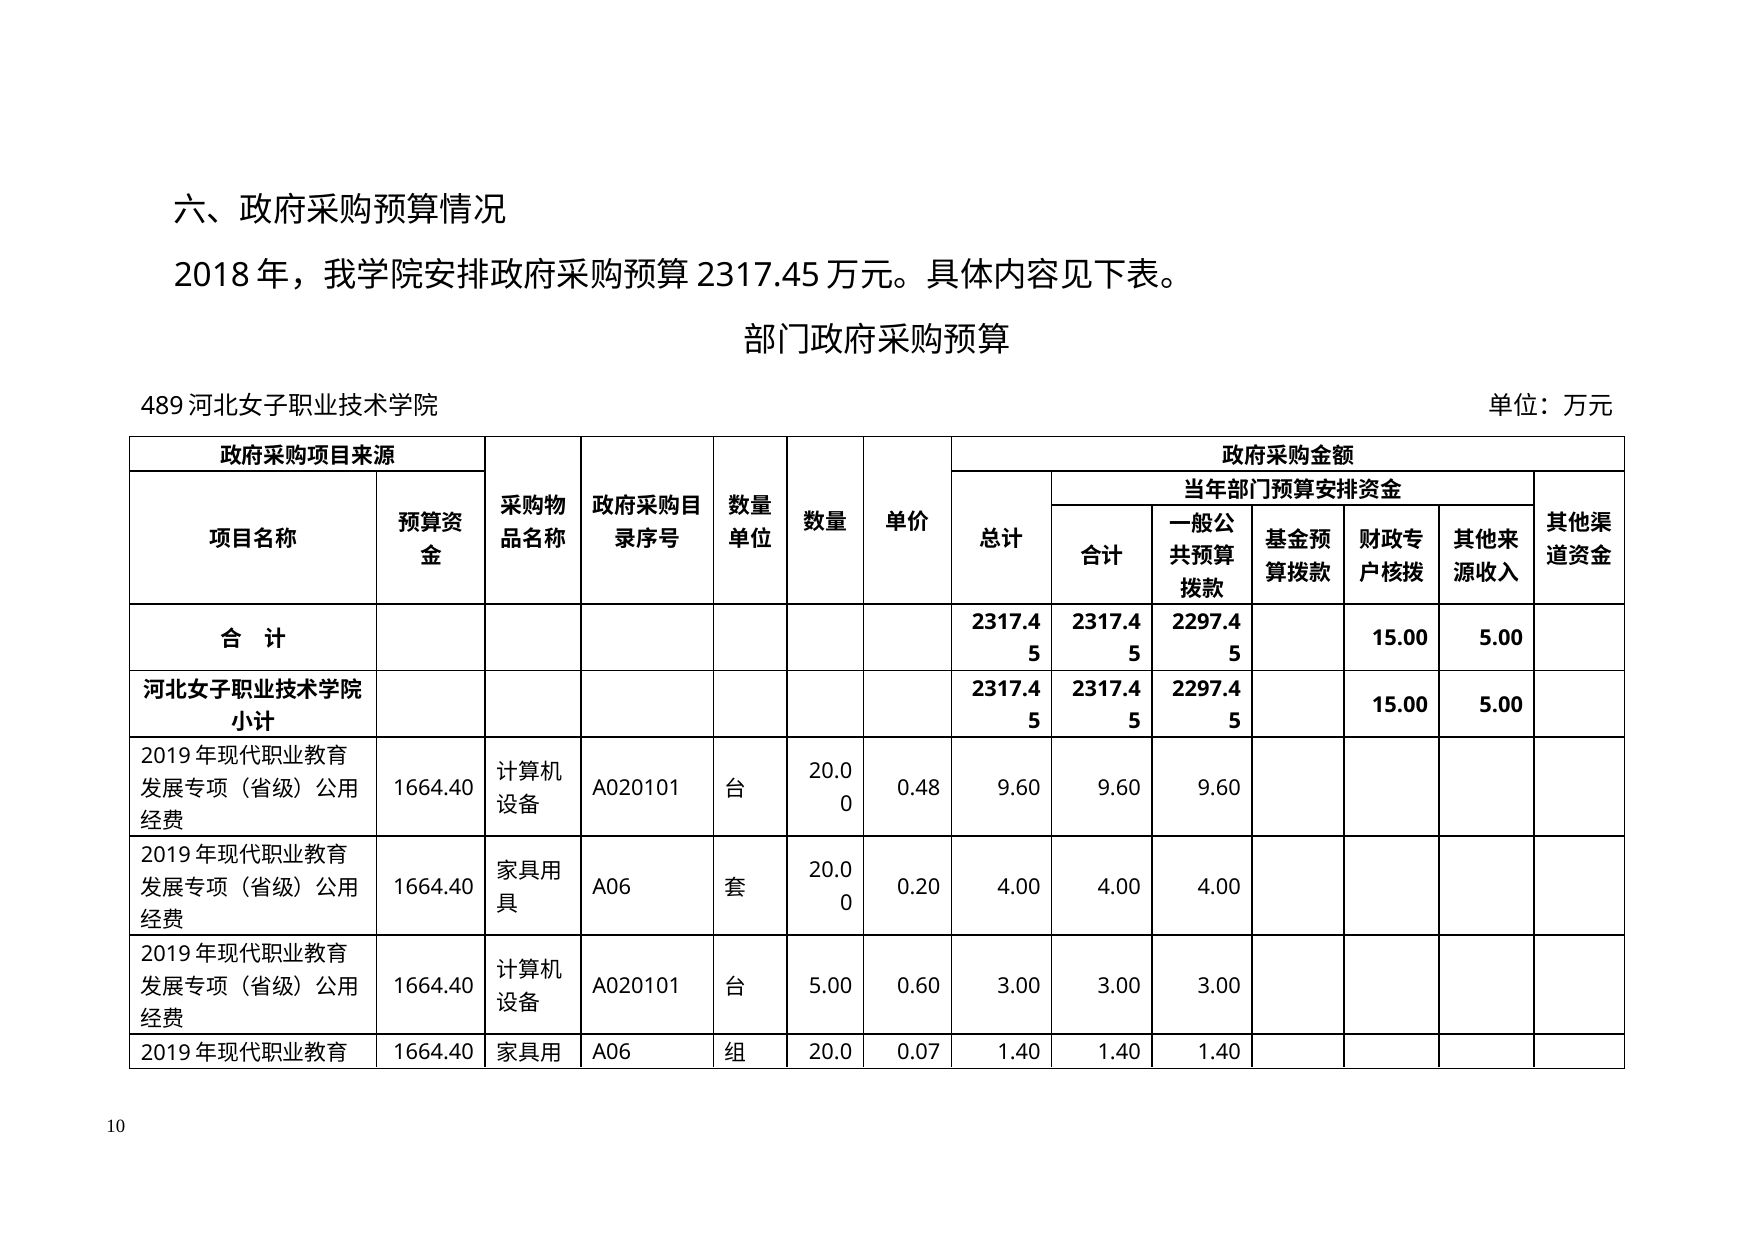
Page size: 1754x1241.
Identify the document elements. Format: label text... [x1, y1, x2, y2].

table_cell [1535, 605, 1624, 669]
table_cell 2317.45 [1052, 671, 1151, 736]
table_cell 数量 单位 [714, 437, 786, 603]
table_header 489河北女子职业技术学院 [130, 371, 951, 436]
text 2018年，我学院安排政府采购预算2317.45万元。具体内容见下表。 [106, 239, 1648, 304]
table_cell 计算机设备 [486, 738, 580, 835]
table_cell 1.40 [1153, 1035, 1251, 1067]
table_cell [1253, 1035, 1343, 1067]
table_cell [1535, 837, 1624, 934]
table_cell [377, 671, 484, 736]
table_cell 9.60 [1052, 738, 1151, 835]
table_cell 1664.40 [377, 1035, 484, 1067]
table_cell [1253, 605, 1343, 669]
table_cell [1345, 936, 1438, 1033]
table_cell 0.07 [864, 1035, 951, 1067]
table_cell 台 [714, 738, 786, 835]
table_cell 15.00 [1345, 605, 1438, 669]
text 六、政府采购预算情况 [106, 174, 1648, 239]
table_cell 5.00 [1440, 671, 1533, 736]
table_cell 一般公共预算拨款 [1153, 506, 1251, 603]
table_cell 2019年现代职业教育发展专项（省级）公用经费 [130, 936, 376, 1033]
table_cell [1535, 936, 1624, 1033]
table_cell 河北女子职业技术学院小计 [130, 671, 376, 736]
table_cell 2297.45 [1153, 605, 1251, 669]
table_cell 数量 [788, 437, 863, 603]
text 部门政府采购预算 [106, 304, 1648, 369]
table_cell 1664.40 [377, 738, 484, 835]
table_cell [1440, 837, 1533, 934]
table_cell 当年部门预算安排资金 [1052, 472, 1533, 504]
table_cell 1.40 [952, 1035, 1051, 1067]
table_cell 4.00 [1052, 837, 1151, 934]
table_cell 台 [714, 936, 786, 1033]
table_cell 2019年现代职业教育发展专项（省级）公用经费 [130, 738, 376, 835]
table_cell 项目名称 [130, 472, 376, 603]
table_cell [1253, 936, 1343, 1033]
table_cell 家具用具 [486, 837, 580, 934]
table_cell 1664.40 [377, 936, 484, 1033]
table_cell 15.00 [1345, 671, 1438, 736]
table_cell 5.00 [788, 936, 863, 1033]
table_cell 0.20 [864, 837, 951, 934]
table_cell 0.48 [864, 738, 951, 835]
table_cell 4.00 [952, 837, 1051, 934]
table_cell [582, 671, 713, 736]
table_cell 0.60 [864, 936, 951, 1033]
table_cell [1440, 738, 1533, 835]
table_cell A06 [582, 1035, 713, 1067]
table_cell 20.00 [788, 1035, 863, 1067]
table_cell A020101 [582, 738, 713, 835]
table_cell [1535, 1035, 1624, 1067]
table_cell 套 [714, 837, 786, 934]
table_cell 4.00 [1153, 837, 1251, 934]
table_cell 其他渠道资金 [1535, 472, 1624, 603]
table_cell 基金预算拨款 [1253, 506, 1343, 603]
table_cell [788, 605, 863, 669]
table_cell 20.00 [788, 837, 863, 934]
table_cell 2019年现代职业教育发展专项（省级）公用经费 [130, 837, 376, 934]
table_cell 家具用具 [486, 1035, 580, 1067]
table_cell [1440, 936, 1533, 1033]
table_cell 2317.45 [1052, 605, 1151, 669]
table_cell A020101 [582, 936, 713, 1033]
table_cell [582, 605, 713, 669]
table_cell 3.00 [1052, 936, 1151, 1033]
table_cell 组 [714, 1035, 786, 1067]
table_cell [377, 605, 484, 669]
table_cell 3.00 [1153, 936, 1251, 1033]
table_cell [714, 671, 786, 736]
table_cell 2317.45 [952, 671, 1051, 736]
table_cell [788, 671, 863, 736]
table_cell A06 [582, 837, 713, 934]
table_cell [1253, 837, 1343, 934]
table_cell [714, 605, 786, 669]
table_cell [1345, 1035, 1438, 1067]
table_cell [486, 671, 580, 736]
table_cell 预算资金 [377, 472, 484, 603]
table_cell [1253, 738, 1343, 835]
table_cell 政府采购目录序号 [582, 437, 713, 603]
table_cell 5.00 [1440, 605, 1533, 669]
table_cell 合 计 [130, 605, 376, 669]
table_cell 20.00 [788, 738, 863, 835]
table_cell [1253, 671, 1343, 736]
table_cell [864, 605, 951, 669]
table_cell 2317.45 [952, 605, 1051, 669]
table_cell 采购物品名称 [486, 437, 580, 603]
table_cell 合计 [1052, 506, 1151, 603]
table_cell 9.60 [1153, 738, 1251, 835]
table_cell [486, 605, 580, 669]
table_cell [864, 671, 951, 736]
table_cell 计算机设备 [486, 936, 580, 1033]
table_cell [1345, 738, 1438, 835]
table_cell 政府采购项目来源 [130, 437, 484, 470]
table_cell 1664.40 [377, 837, 484, 934]
table_cell 1.40 [1052, 1035, 1151, 1067]
table_cell [1535, 671, 1624, 736]
table_cell 总计 [952, 472, 1051, 603]
table_cell 财政专户核拨 [1345, 506, 1438, 603]
table_cell 其他来源收入 [1440, 506, 1533, 603]
table_cell 9.60 [952, 738, 1051, 835]
table_cell 单价 [864, 437, 951, 603]
table_cell [1535, 738, 1624, 835]
table_header 单位：万元 [952, 371, 1624, 436]
table_cell 2019年现代职业教育发展专项（省级）公用经费 [130, 1035, 376, 1067]
table_cell 2297.45 [1153, 671, 1251, 736]
table_cell 政府采购金额 [952, 437, 1624, 470]
table_cell [1345, 837, 1438, 934]
table_cell [1440, 1035, 1533, 1067]
table_cell 3.00 [952, 936, 1051, 1033]
